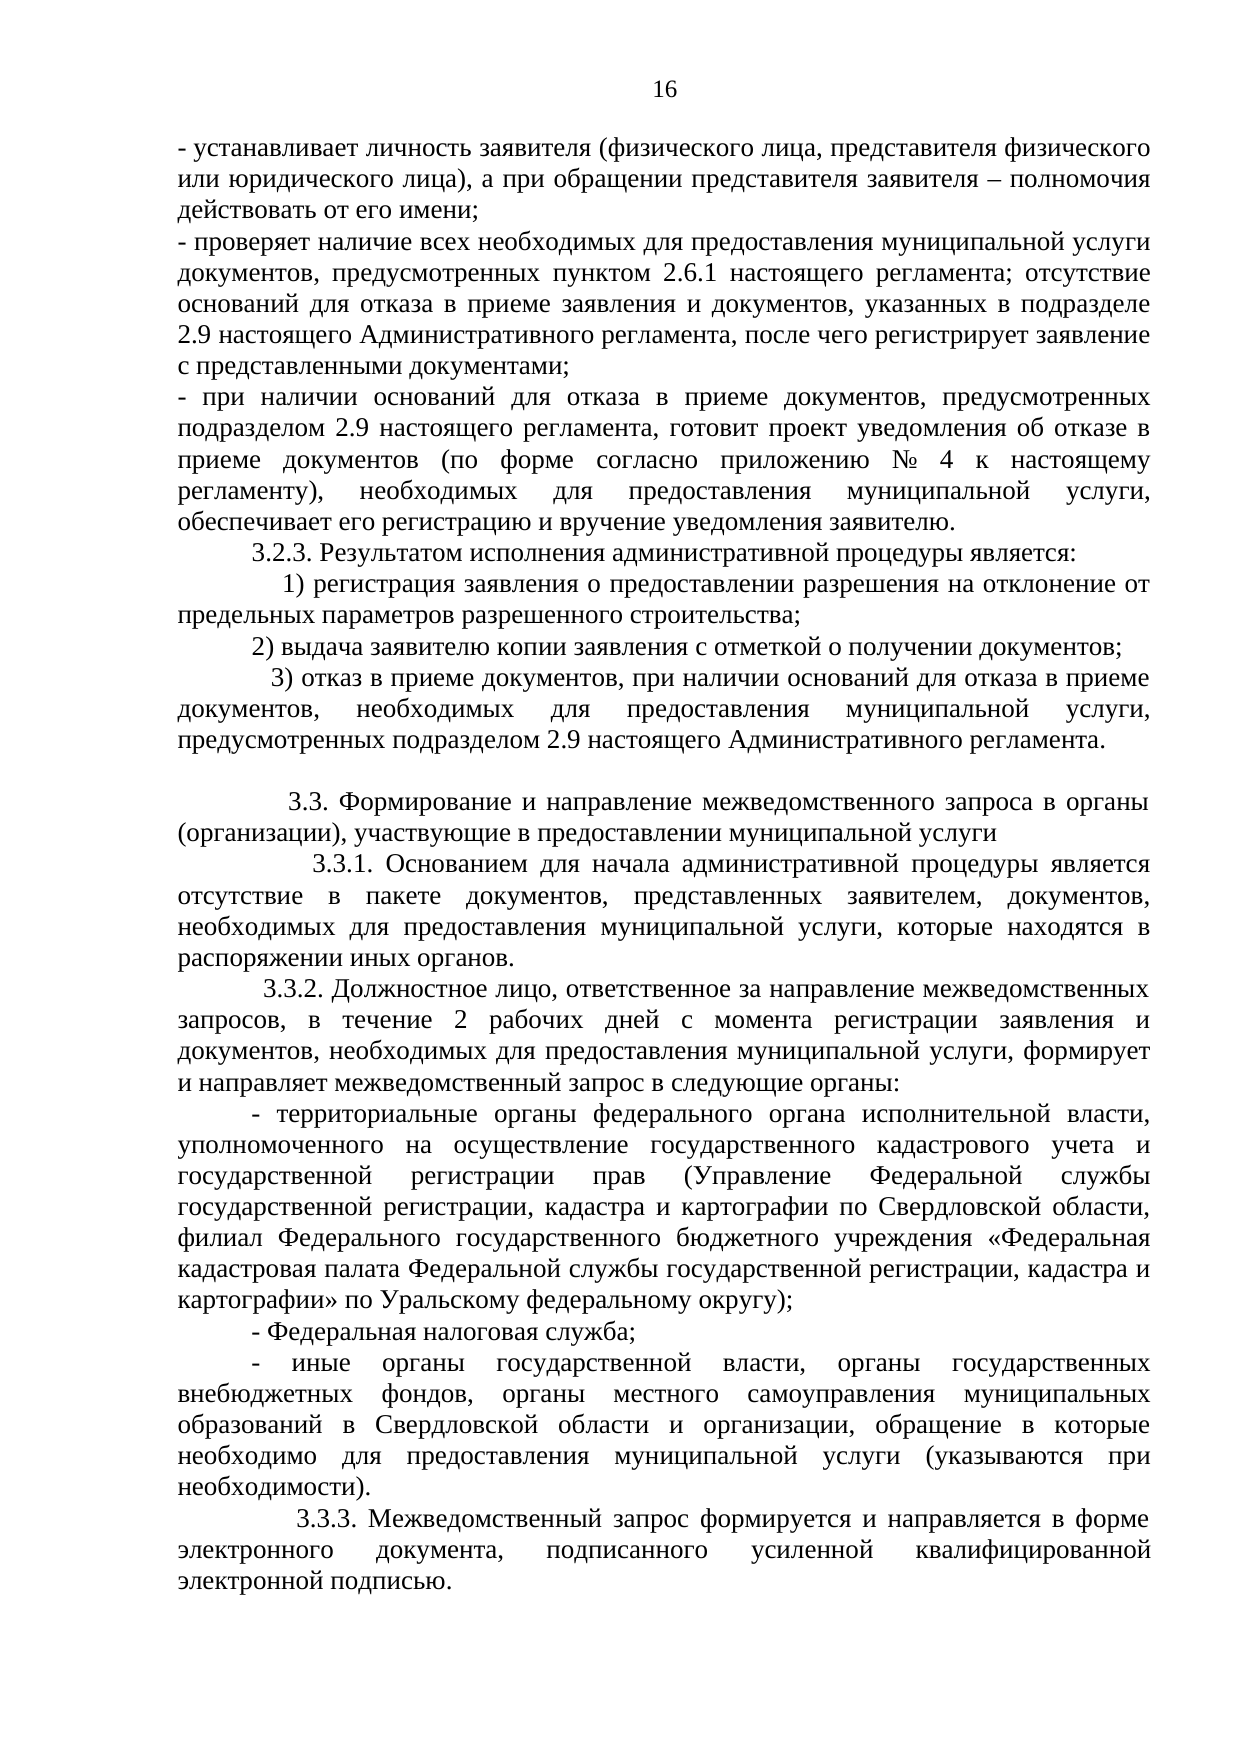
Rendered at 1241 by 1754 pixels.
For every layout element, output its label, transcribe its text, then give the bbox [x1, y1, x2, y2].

text 3.2.3. Результатом исполнения административной процедуры является: [177, 536, 1152, 567]
text 2) выдача заявителю копии заявления с отметкой о получении документов; [177, 629, 1152, 661]
text 3.3.2. Должностное лицо, ответственное за направление межведомственных запросов, в течение 2 рабочих дней с момента регистрации заявления и документов, необходимых для предоставления муниципальной услуги, формирует и направляет межведомственный запрос в следующие органы: [177, 972, 1152, 1097]
text - устанавливает личность заявителя (физического лица, представителя физического или юридического лица), а при обращении представителя заявителя – полномочия действовать от его имени; [177, 131, 1152, 225]
text - проверяет наличие всех необходимых для предоставления муниципальной услуги документов, предусмотренных пунктом 2.6.1 настоящего регламента; отсутствие оснований для отказа в приеме заявления и документов, указанных в подразделе 2.9 настоящего Административного регламента, после чего регистрирует заявление с представленными документами; [177, 225, 1152, 380]
text 3.3. Формирование и направление межведомственного запроса в органы (организации), участвующие в предоставлении муниципальной услуги [177, 785, 1152, 848]
text - при наличии оснований для отказа в приеме документов, предусмотренных подразделом 2.9 настоящего регламента, готовит проект уведомления об отказе в приеме документов (по форме согласно приложению № 4 к настоящему регламенту), необходимых для предоставления муниципальной услуги, обеспечивает его регистрацию и вручение уведомления заявителю. [177, 380, 1152, 536]
text 3.3.3. Межведомственный запрос формируется и направляется в форме электронного документа, подписанного усиленной квалифицированной электронной подписью. [177, 1502, 1152, 1595]
text 3.3.1. Основанием для начала административной процедуры является отсутствие в пакете документов, представленных заявителем, документов, необходимых для предоставления муниципальной услуги, которые находятся в распоряжении иных органов. [177, 848, 1152, 972]
text 3) отказ в приеме документов, при наличии оснований для отказа в приеме документов, необходимых для предоставления муниципальной услуги, предусмотренных подразделом 2.9 настоящего Административного регламента. [177, 661, 1152, 754]
text - территориальные органы федерального органа исполнительной власти, уполномоченного на осуществление государственного кадастрового учета и государственной регистрации прав (Управление Федеральной службы государственной регистрации, кадастра и картографии по Свердловской области, филиал Федерального государственного бюджетного учреждения «Федеральная кадастровая палата Федеральной службы государственной регистрации, кадастра и картографии» по Уральскому федеральному округу); [177, 1097, 1152, 1315]
text - Федеральная налоговая служба; [177, 1315, 1152, 1346]
text 1) регистрация заявления о предоставлении разрешения на отклонение от предельных параметров разрешенного строительства; [177, 567, 1152, 629]
text - иные органы государственной власти, органы государственных внебюджетных фондов, органы местного самоуправления муниципальных образований в Свердловской области и организации, обращение в которые необходимо для предоставления муниципальной услуги (указываются при необходимости). [177, 1346, 1152, 1502]
